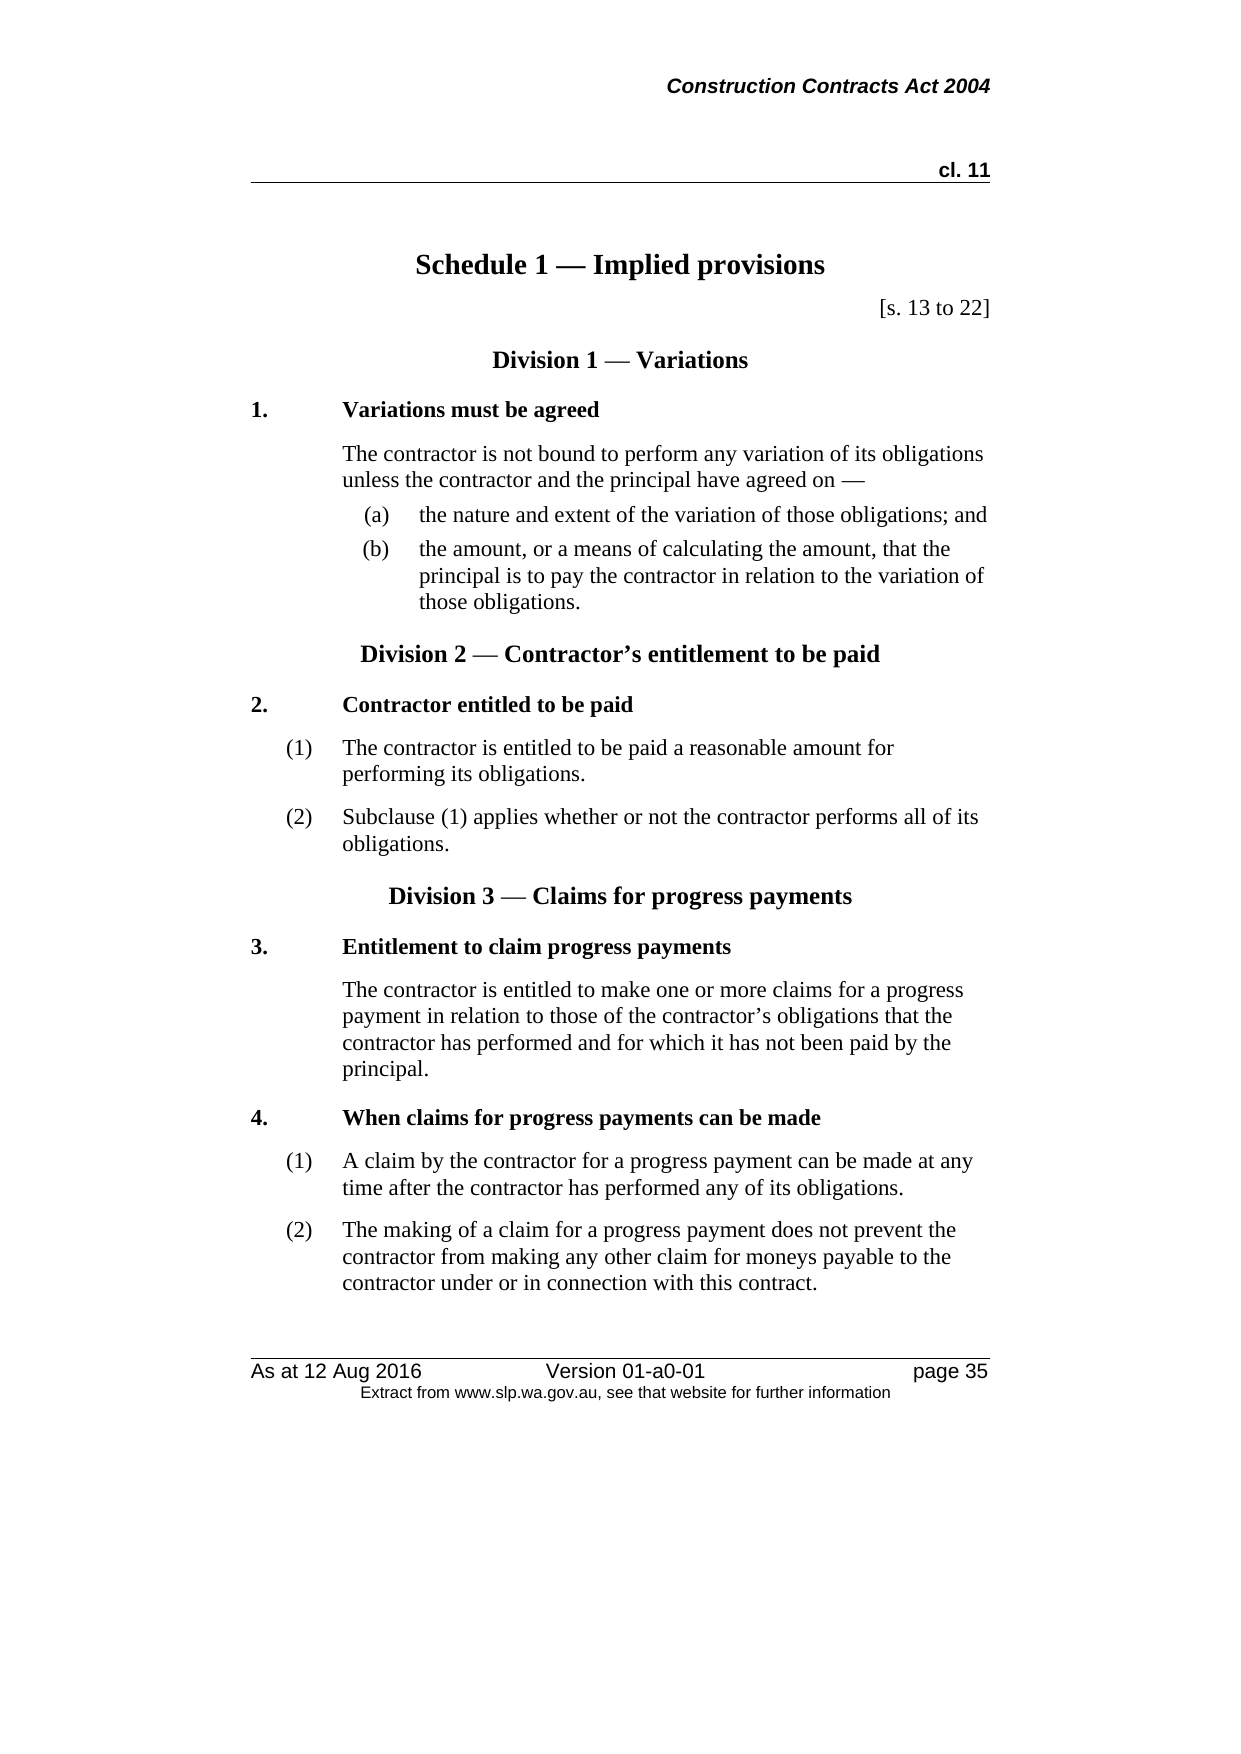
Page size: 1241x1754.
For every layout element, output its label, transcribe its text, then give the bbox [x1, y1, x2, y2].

subtitle Schedule 1 — Implied provisions [251, 247, 990, 281]
text (2) Subclause (1) applies whether or not the contractor performs all of its obligations. [251, 803, 990, 856]
text [s. 13 to 22] [251, 293, 990, 320]
subtitle 2. Contractor entitled to be paid [251, 691, 990, 717]
text The contractor is entitled to make one or more claims for a progress payment in relation to those of the contractor’s obligations that the contractor has performed and for which it has not been paid by the principal. [251, 976, 990, 1081]
subtitle 1. Variations must be agreed [251, 397, 990, 423]
subtitle Division 1 — Variations [251, 345, 990, 374]
text (b) the amount, or a means of calculating the amount, that the principal is to pay the contractor in relation to the variation of those obligations. [251, 535, 990, 614]
subtitle Division 2 — Contractor’s entitlement to be paid [251, 639, 990, 668]
text The contractor is not bound to perform any variation of its obligations unless the contractor and the principal have agreed on — [251, 439, 990, 492]
subtitle Division 3 — Claims for progress payments [251, 881, 990, 910]
text (a) the nature and extent of the variation of those obligations; and [251, 501, 990, 527]
text (2) The making of a claim for a progress payment does not prevent the contractor from making any other claim for moneys payable to the contractor under or in connection with this contract. [251, 1217, 990, 1296]
text (1) A claim by the contractor for a progress payment can be made at any time after the contractor has performed any of its obligations. [251, 1147, 990, 1200]
subtitle 3. Entitlement to claim progress payments [251, 933, 990, 959]
subtitle 4. When claims for progress payments can be made [251, 1104, 990, 1131]
text (1) The contractor is entitled to be paid a reasonable amount for performing its obligations. [251, 734, 990, 787]
